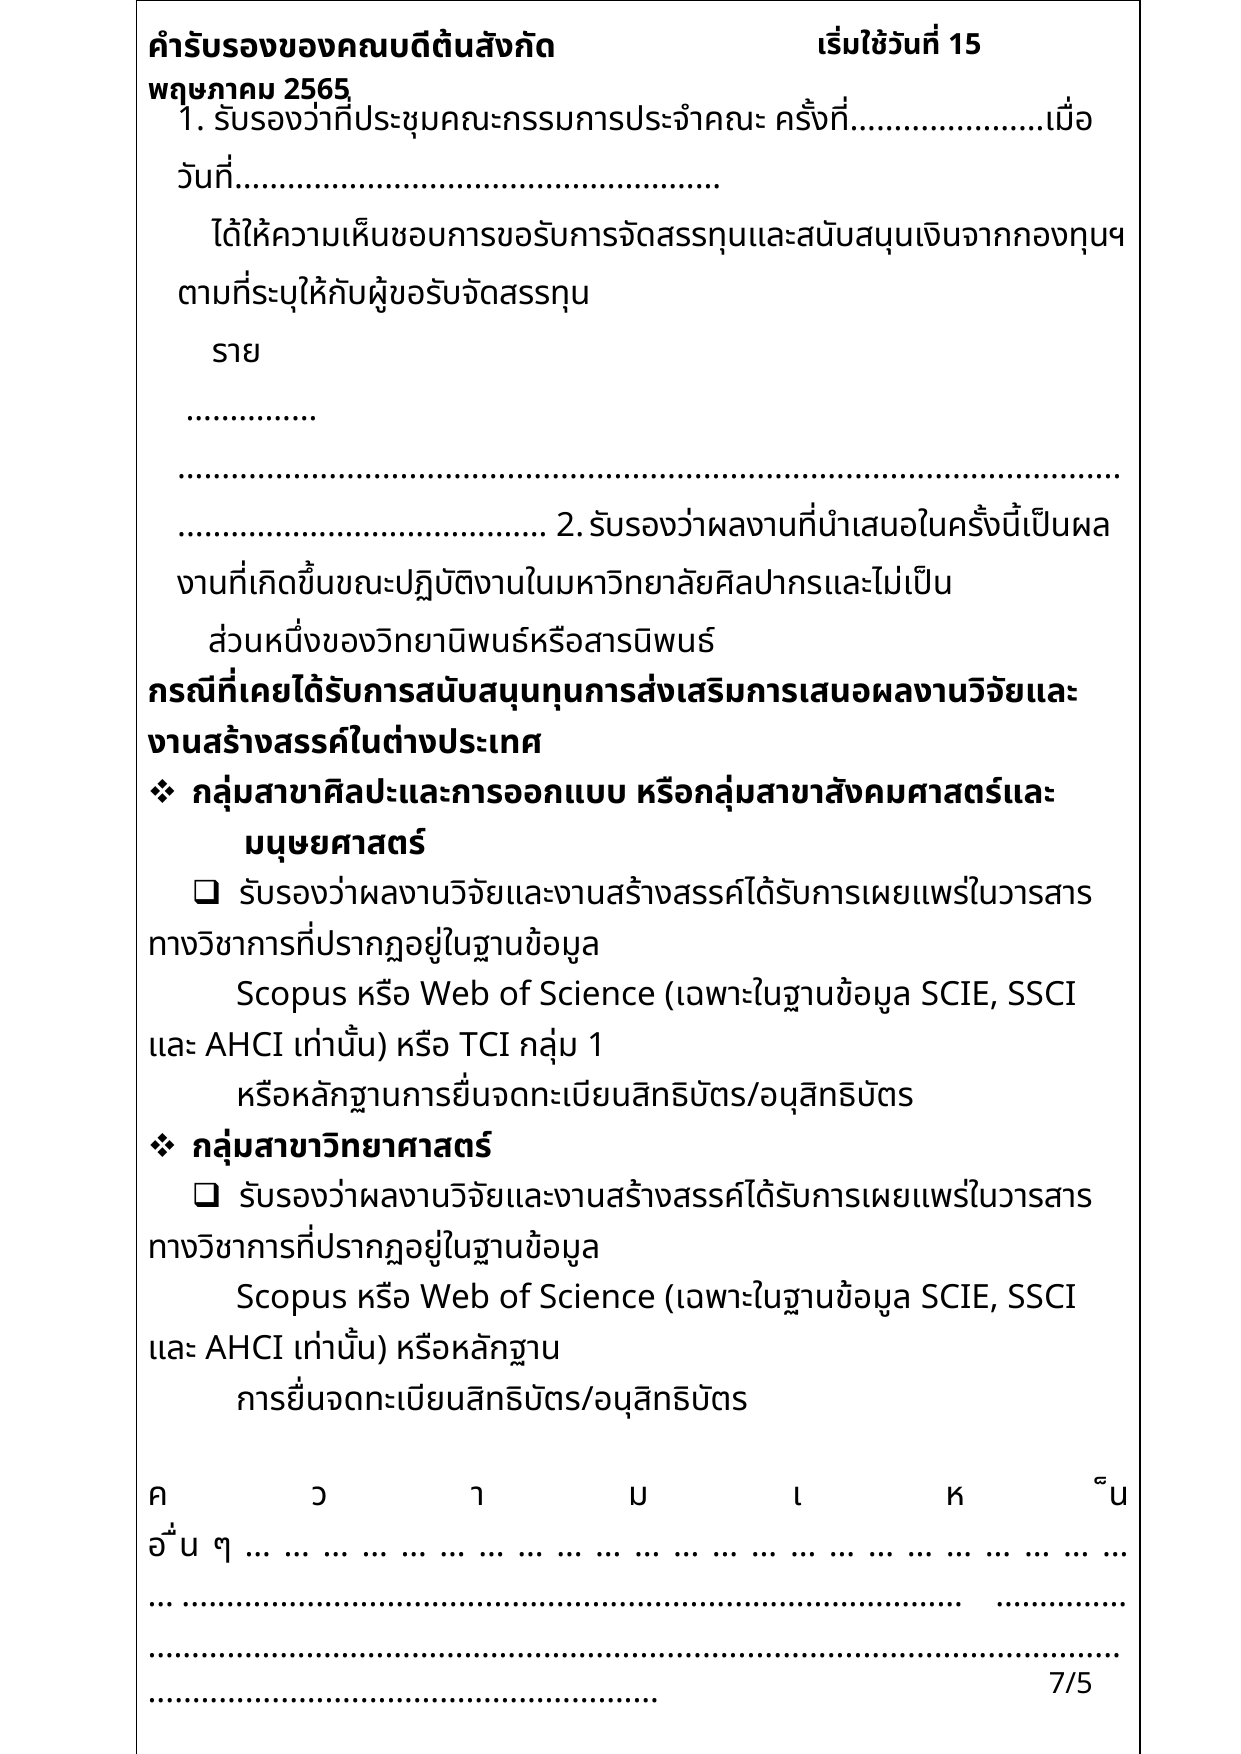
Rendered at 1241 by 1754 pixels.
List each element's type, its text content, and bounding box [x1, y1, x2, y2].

table_header คำรับรองของคณบดีต้นสังกัด 1. รับรองว่าที่ประชุมคณะกรรมการประจำคณะ ครั้งที่……..........……เมื่อวันที่…………............................…………… ได้ให้ความเห็นชอบการขอรับการจัดสรรทุนและสนับสนุนเงินจากกองทุนฯ ตามที่ระบุให้กับผู้ขอรับจัดสรรทุน ราย ……………….....................................................................…....................................………………......…….…… 2. รับรองว่าผลงานที่นำเสนอในครั้งนี้เป็นผลงานที่เกิดขึ้นขณะปฏิบัติงานในมหาวิทยาลัยศิลปากรและไม่เป็น ส่วนหนึ่งของวิทยานิพนธ์หรือสารนิพนธ์ กรณีที่เคยได้รับการสนับสนุนทุนการส่งเสริมการเสนอผลงานวิจัยและงานสร้างสรรค์ในต่างประเทศ กลุ่มสาขาศิลปะและการออกแบบ หรือกลุ่มสาขาสังคมศาสตร์และมนุษยศาสตร์ รับรองว่าผลงานวิจัยและงานสร้างสรรค์ได้รับการเผยแพร่ในวารสารทางวิชาการที่ปรากฏอยู่ในฐานข้อมูล Scopus หรือ Web of Science (เฉพาะในฐานข้อมูล SCIE, SSCI และ AHCI เท่านั้น) หรือ TCI กลุ่ม 1 หรือหลักฐานการยื่นจดทะเบียนสิทธิบัตร/อนุสิทธิบัตร กลุ่มสาขาวิทยาศาสตร์ รับรองว่าผลงานวิจัยและงานสร้างสรรค์ได้รับการเผยแพร่ในวารสารทางวิชาการที่ปรากฏอยู่ในฐานข้อมูล Scopus หรือ Web of Science (เฉพาะในฐานข้อมูล SCIE, SSCI และ AHCI เท่านั้น) หรือหลักฐาน การยื่นจดทะเบียนสิทธิบัตร/อนุสิทธิบัตร ความเห็นอื่นๆ………………………………………………………………................................................................…………………… …………………………………………………………….............................................................……......……....……………………….… (ลงชื่อ)……………………...............……………….…………. (……...…………….............…………………...........) คณบดีคณะ………..................................................... วันที่ ……………………………………..……………………….. [137, 1, 1139, 1754]
